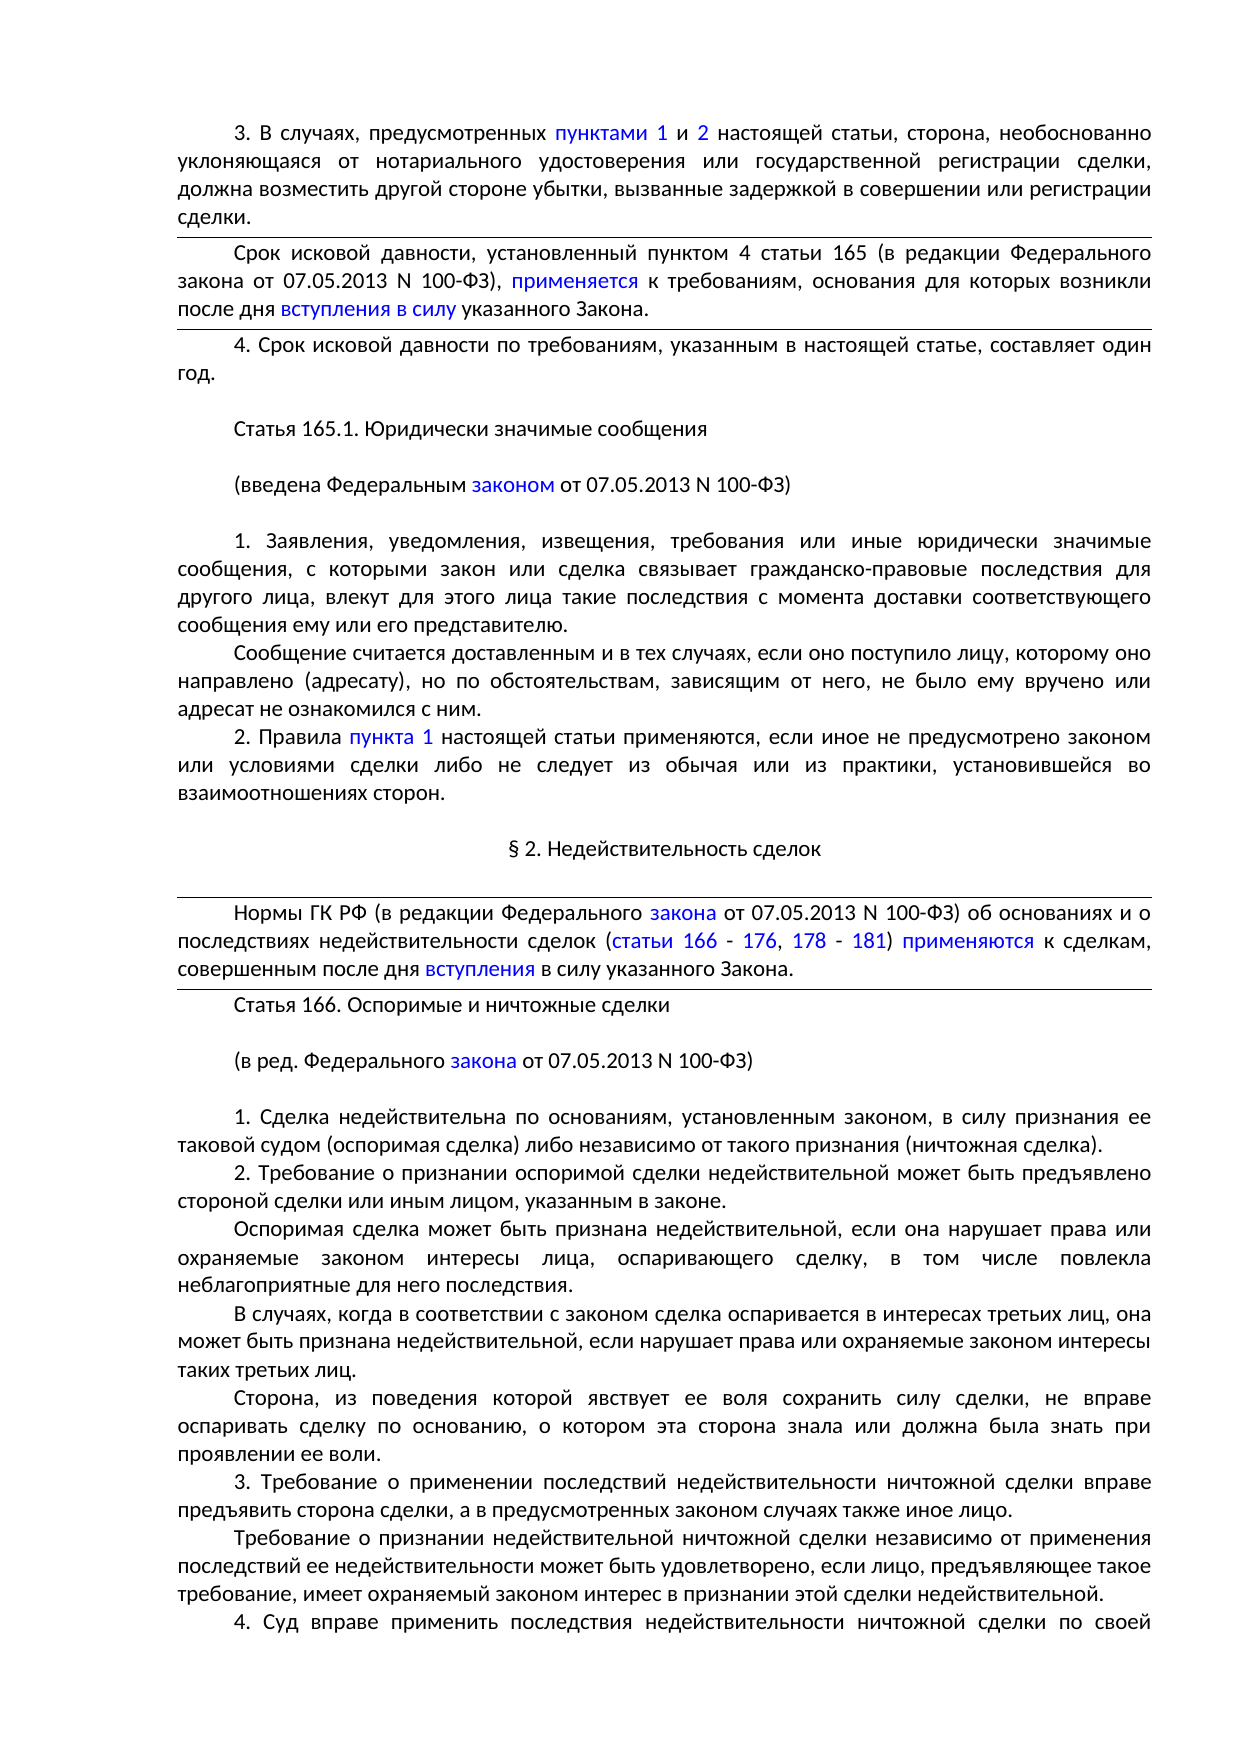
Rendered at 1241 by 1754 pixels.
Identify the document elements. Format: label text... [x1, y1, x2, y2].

text Статья 166. Оспоримые и ничтожные сделки [177, 990, 1152, 1018]
text 1. Заявления, уведомления, извещения, требования или иные юридически значимые сообщения, с которыми закон или сделка связывает гражданско-правовые последствия для другого лица, влекут для этого лица такие последствия с момента доставки соответствующего сообщения ему или его представителю. [177, 526, 1152, 638]
text Нормы ГК РФ (в редакции Федерального закона от 07.05.2013 N 100-ФЗ) об основаниях и о последствиях недействительности сделок (статьи 166 - 176, 178 - 181) применяются к сделкам, совершенным после дня вступления в силу указанного Закона. [177, 898, 1152, 982]
text (в ред. Федерального закона от 07.05.2013 N 100-ФЗ) [177, 1046, 1152, 1074]
text 2. Правила пункта 1 настоящей статьи применяются, если иное не предусмотрено законом или условиями сделки либо не следует из обычая или из практики, установившейся во взаимоотношениях сторон. [177, 722, 1152, 806]
text В случаях, когда в соответствии с законом сделка оспаривается в интересах третьих лиц, она может быть признана недействительной, если нарушает права или охраняемые законом интересы таких третьих лиц. [177, 1299, 1152, 1383]
text Сообщение считается доставленным и в тех случаях, если оно поступило лицу, которому оно направлено (адресату), но по обстоятельствам, зависящим от него, не было ему вручено или адресат не ознакомился с ним. [177, 638, 1152, 722]
text Требование о признании недействительной ничтожной сделки независимо от применения последствий ее недействительности может быть удовлетворено, если лицо, предъявляющее такое требование, имеет охраняемый законом интерес в признании этой сделки недействительной. [177, 1523, 1152, 1607]
text 1. Сделка недействительна по основаниям, установленным законом, в силу признания ее таковой судом (оспоримая сделка) либо независимо от такого признания (ничтожная сделка). [177, 1102, 1152, 1158]
text § 2. Недействительность сделок [177, 834, 1152, 862]
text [177, 1607, 1152, 1635]
text 3. В случаях, предусмотренных пунктами 1 и 2 настоящей статьи, сторона, необоснованно уклоняющаяся от нотариального удостоверения или государственной регистрации сделки, должна возместить другой стороне убытки, вызванные задержкой в совершении или регистрации сделки. [177, 118, 1152, 230]
text Сторона, из поведения которой явствует ее воля сохранить силу сделки, не вправе оспаривать сделку по основанию, о котором эта сторона знала или должна была знать при проявлении ее воли. [177, 1383, 1152, 1467]
text 4. Срок исковой давности по требованиям, указанным в настоящей статье, составляет один год. [177, 330, 1152, 386]
text Срок исковой давности, установленный пунктом 4 статьи 165 (в редакции Федерального закона от 07.05.2013 N 100-ФЗ), применяется к требованиям, основания для которых возникли после дня вступления в силу указанного Закона. [177, 238, 1152, 322]
text Статья 165.1. Юридически значимые сообщения [177, 414, 1152, 442]
text 2. Требование о признании оспоримой сделки недействительной может быть предъявлено стороной сделки или иным лицом, указанным в законе. [177, 1158, 1152, 1214]
text 3. Требование о применении последствий недействительности ничтожной сделки вправе предъявить сторона сделки, а в предусмотренных законом случаях также иное лицо. [177, 1467, 1152, 1523]
text (введена Федеральным законом от 07.05.2013 N 100-ФЗ) [177, 470, 1152, 498]
text Оспоримая сделка может быть признана недействительной, если она нарушает права или охраняемые законом интересы лица, оспаривающего сделку, в том числе повлекла неблагоприятные для него последствия. [177, 1214, 1152, 1299]
